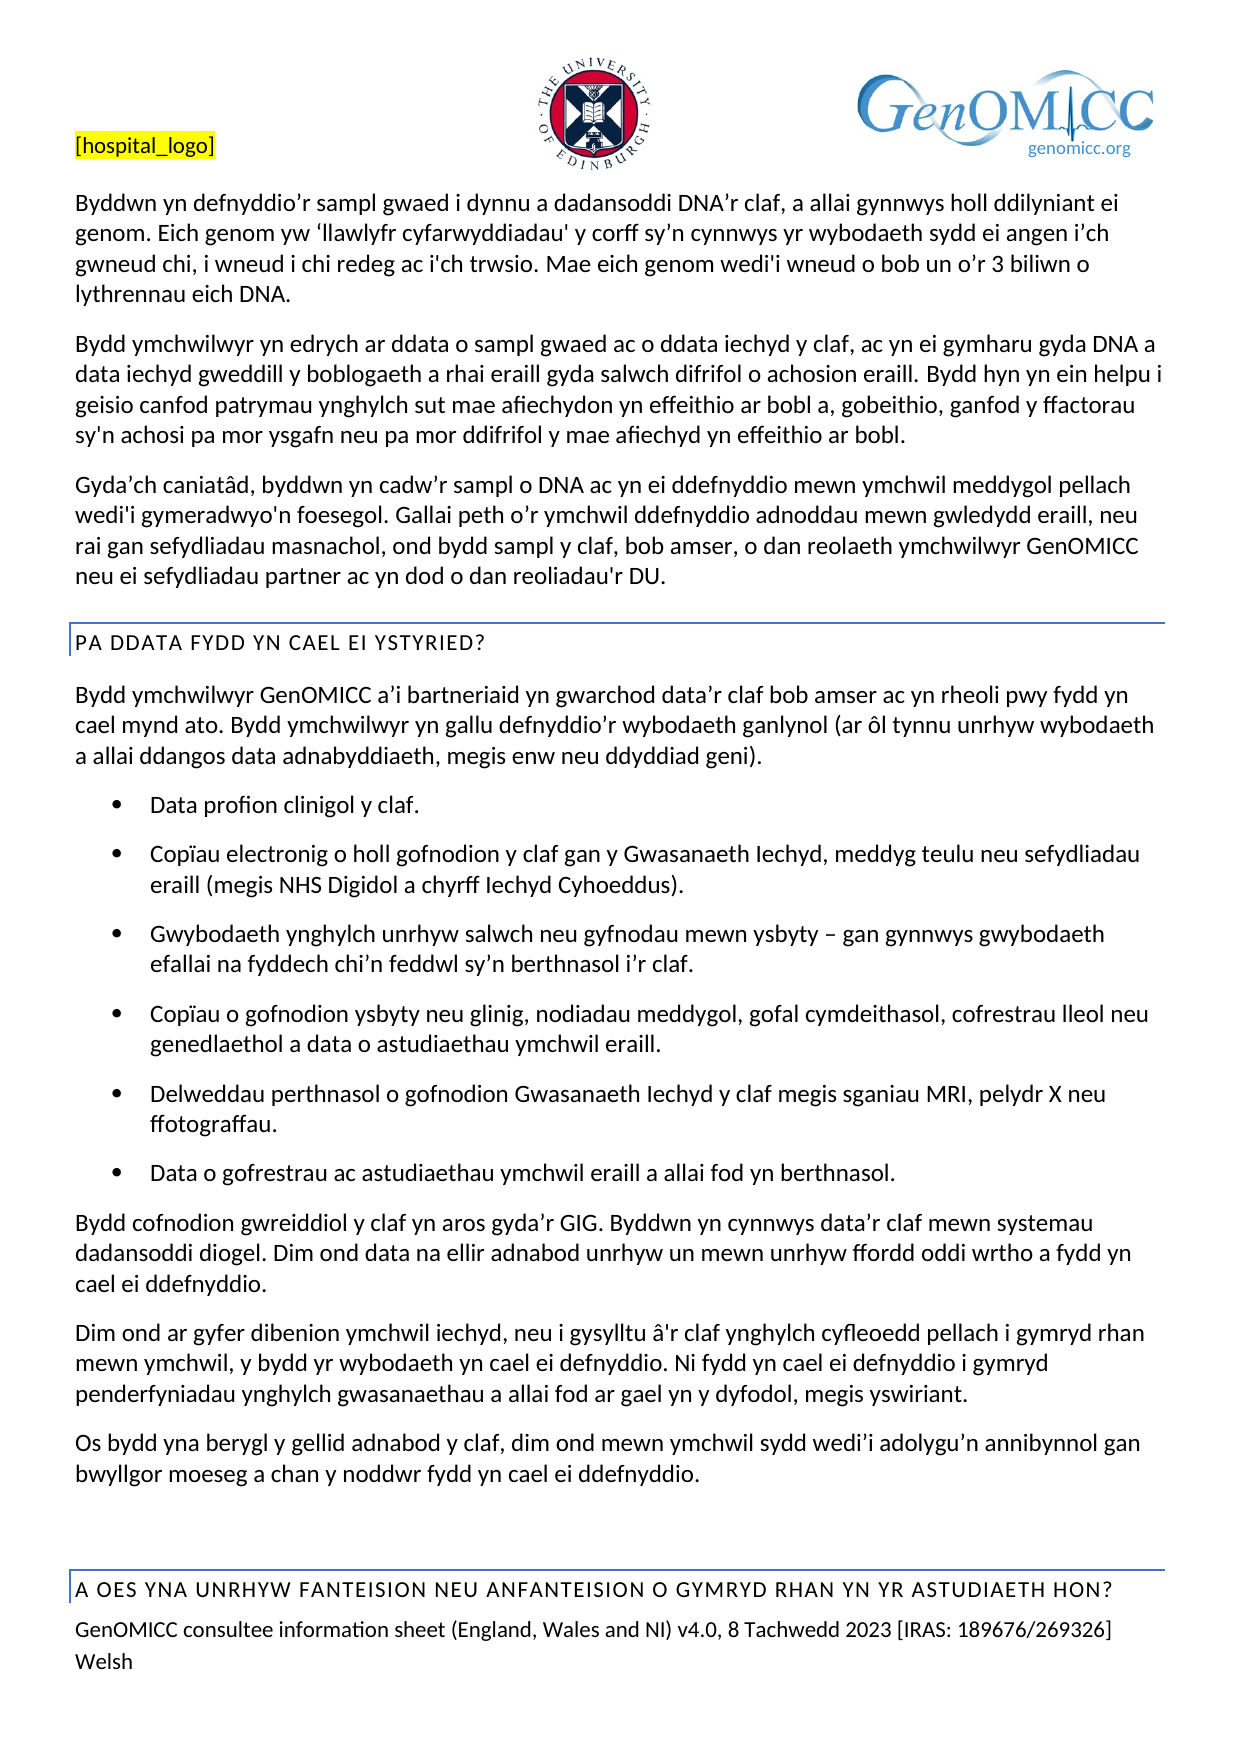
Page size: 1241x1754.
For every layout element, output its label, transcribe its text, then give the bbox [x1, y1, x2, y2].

picture [534, 55, 653, 172]
text Byddwn yn defnyddio’r sampl gwaed i dynnu a dadansoddi DNA’r claf, a allai gynnwys holl ddilyniant ei genom. Eich genom yw ‘llawlyfr cyfarwyddiadau' y corff sy’n cynnwys yr wybodaeth sydd ei angen i’ch gwneud chi, i wneud i chi redeg ac i'ch trwsio. Mae eich genom wedi'i wneud o bob un o’r 3 biliwn o lythrennau eich DNA. [75, 187, 1165, 309]
text Bydd cofnodion gwreiddiol y claf yn aros gyda’r GIG. Byddwn yn cynnwys data’r claf mewn systemau dadansoddi diogel. Dim ond data na ellir adnabod unrhyw un mewn unrhyw ffordd oddi wrtho a fydd yn cael ei ddefnyddio. [75, 1207, 1165, 1298]
list Data o gofrestrau ac astudiaethau ymchwil eraill a allai fod yn berthnasol. [112, 1157, 1165, 1188]
list Copïau o gofnodion ysbyty neu glinig, nodiadau meddygol, gofal cymdeithasol, cofrestrau lleol neu genedlaethol a data o astudiaethau ymchwil eraill. [112, 998, 1165, 1059]
picture [857, 70, 1153, 146]
list Gwybodaeth ynghylch unrhyw salwch neu gyfnodau mewn ysbyty – gan gynnwys gwybodaeth efallai na fyddech chi’n feddwl sy’n berthnasol i’r claf. [112, 918, 1165, 979]
text Dim ond ar gyfer dibenion ymchwil iechyd, neu i gysylltu â'r claf ynghylch cyfleoedd pellach i gymryd rhan mewn ymchwil, y bydd yr wybodaeth yn cael ei defnyddio. Ni fydd yn cael ei defnyddio i gymryd penderfyniadau ynghylch gwasanaethau a allai fod ar gael yn y dyfodol, megis yswiriant. [75, 1317, 1165, 1409]
list Data profion clinigol y claf. [112, 789, 1165, 819]
list Delweddau perthnasol o gofnodion Gwasanaeth Iechyd y claf megis sganiau MRI, pelydr X neu ffotograffau. [112, 1078, 1165, 1139]
text Bydd ymchwilwyr yn edrych ar ddata o sampl gwaed ac o ddata iechyd y claf, ac yn ei gymharu gyda DNA a data iechyd gweddill y boblogaeth a rhai eraill gyda salwch difrifol o achosion eraill. Bydd hyn yn ein helpu i geisio canfod patrymau ynghylch sut mae afiechydon yn effeithio ar bobl a, gobeithio, ganfod y ffactorau sy'n achosi pa mor ysgafn neu pa mor ddifrifol y mae afiechyd yn effeithio ar bobl. [75, 328, 1165, 450]
list Copïau electronig o holl gofnodion y claf gan y Gwasanaeth Iechyd, meddyg teulu neu sefydliadau eraill (megis NHS Digidol a chyrff Iechyd Cyhoeddus). [112, 838, 1165, 899]
subtitle PA DDATA FYDD YN CAEL EI YSTYRIED? [71, 624, 1165, 656]
text Gyda’ch caniatâd, byddwn yn cadw’r sampl o DNA ac yn ei ddefnyddio mewn ymchwil meddygol pellach wedi'i gymeradwyo'n foesegol. Gallai peth o’r ymchwil ddefnyddio adnoddau mewn gwledydd eraill, neu rai gan sefydliadau masnachol, ond bydd sampl y claf, bob amser, o dan reolaeth ymchwilwyr GenOMICC neu ei sefydliadau partner ac yn dod o dan reoliadau'r DU. [75, 469, 1165, 591]
text Os bydd yna berygl y gellid adnabod y claf, dim ond mewn ymchwil sydd wedi’i adolygu’n annibynnol gan bwyllgor moeseg a chan y noddwr fydd yn cael ei ddefnyddio. [75, 1427, 1165, 1488]
subtitle A OES YNA UNRHYW FANTEISION NEU ANFANTEISION O GYMRYD RHAN YN YR ASTUDIAETH HON? [71, 1571, 1165, 1603]
text Bydd ymchwilwyr GenOMICC a’i bartneriaid yn gwarchod data’r claf bob amser ac yn rheoli pwy fydd yn cael mynd ato. Bydd ymchwilwyr yn gallu defnyddio’r wybodaeth ganlynol (ar ôl tynnu unrhyw wybodaeth a allai ddangos data adnabyddiaeth, megis enw neu ddyddiad geni). [75, 679, 1165, 770]
